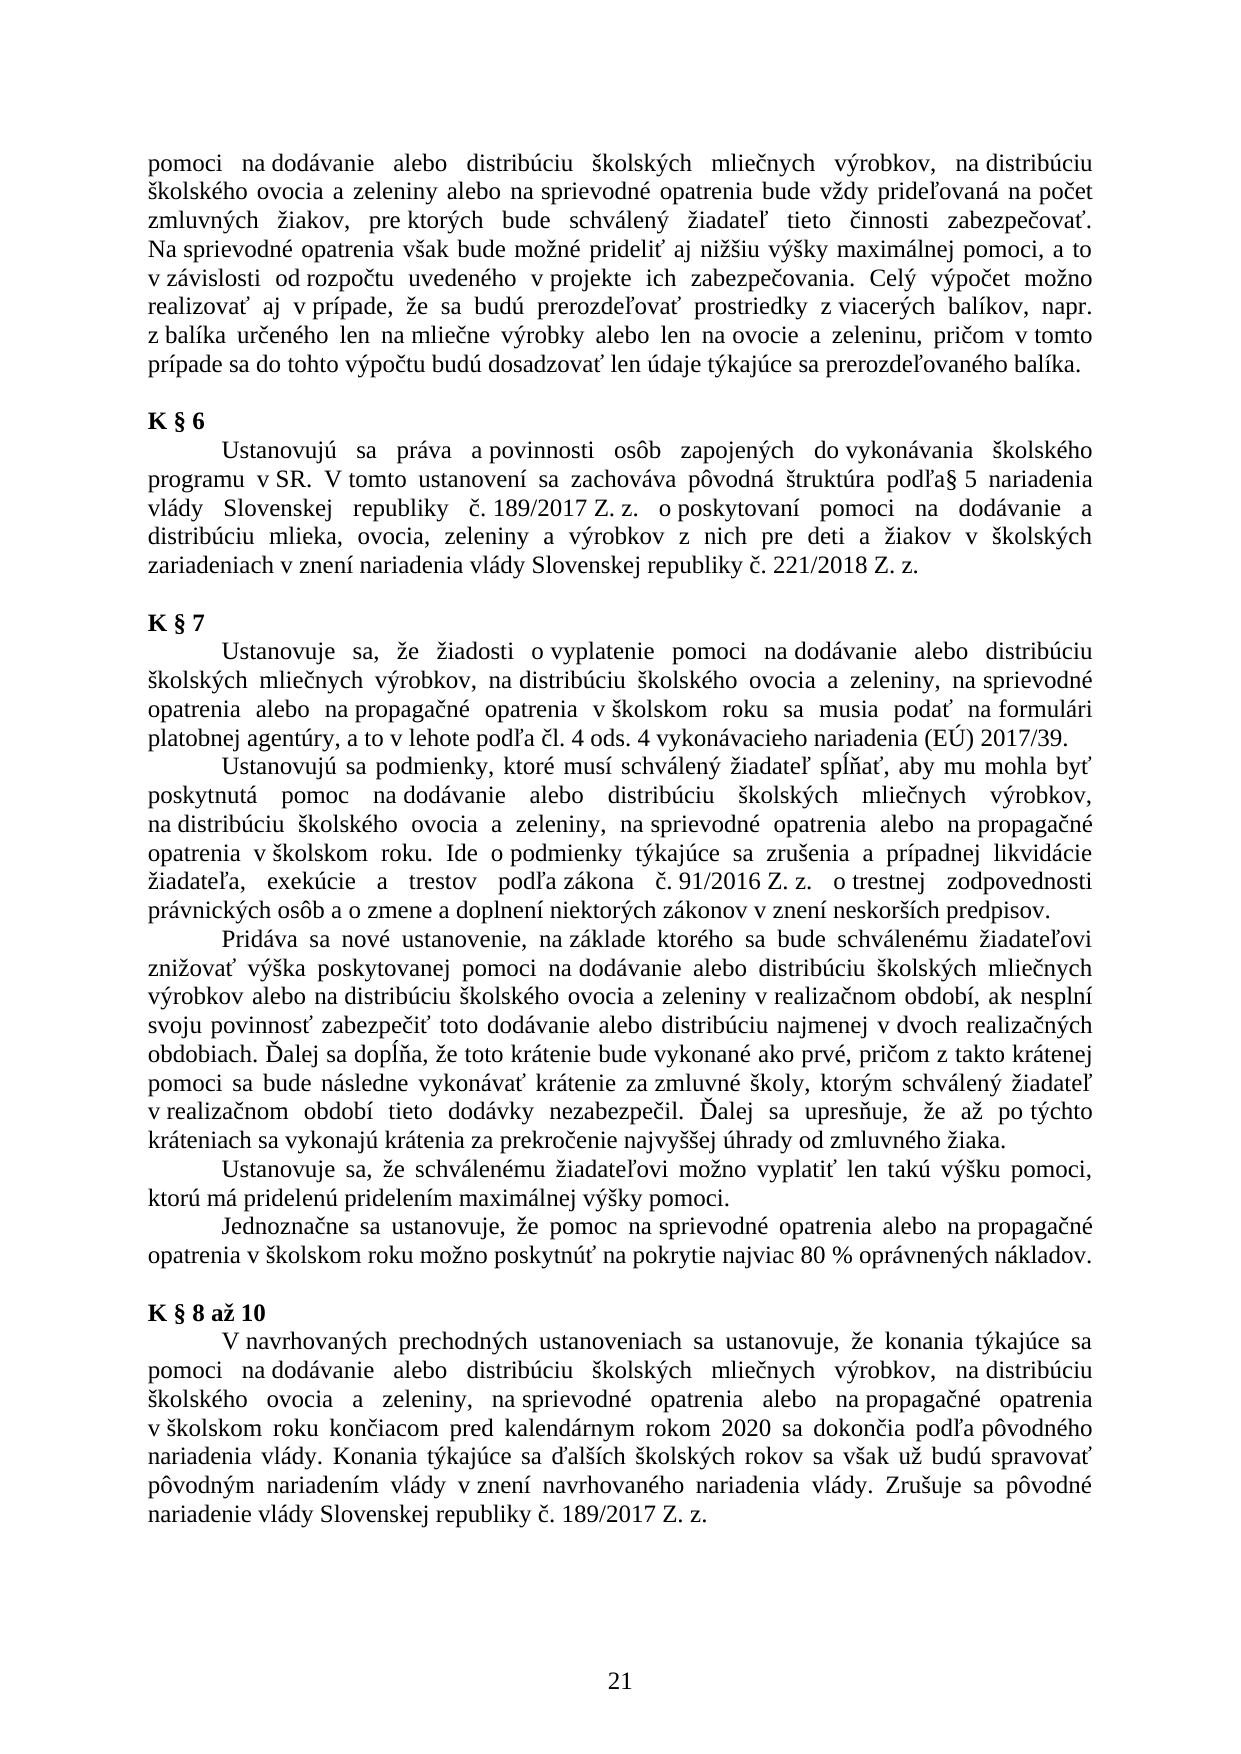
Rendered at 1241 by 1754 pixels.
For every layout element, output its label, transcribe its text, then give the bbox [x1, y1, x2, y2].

text Ustanovujú sa podmienky, ktoré musí schválený žiadateľ spĺňať, aby mu mohla byť poskytnutá pomoc na dodávanie alebo distribúciu školských mliečnych výrobkov, na distribúciu školského ovocia a zeleniny, na sprievodné opatrenia alebo na propagačné opatrenia v školskom roku. Ide o podmienky týkajúce sa zrušenia a prípadnej likvidácie žiadateľa, exekúcie a trestov podľa zákona č. 91/2016 Z. z. o trestnej zodpovednosti právnických osôb a o zmene a doplnení niektorých zákonov v znení neskorších predpisov. [148, 751, 1093, 924]
text Jednoznačne sa ustanovuje, že pomoc na sprievodné opatrenia alebo na propagačné opatrenia v školskom roku možno poskytnúť na pokrytie najviac 80 % oprávnených nákladov. [148, 1211, 1093, 1269]
text K § 6 [148, 406, 1093, 435]
text Ustanovuje sa, že žiadosti o vyplatenie pomoci na dodávanie alebo distribúciu školských mliečnych výrobkov, na distribúciu školského ovocia a zeleniny, na sprievodné opatrenia alebo na propagačné opatrenia v školskom roku sa musia podať na formulári platobnej agentúry, a to v lehote podľa čl. 4 ods. 4 vykonávacieho nariadenia (EÚ) 2017/39. [148, 636, 1093, 751]
text Ustanovujú sa práva a povinnosti osôb zapojených do vykonávania školského programu v SR. V tomto ustanovení sa zachováva pôvodná štruktúra podľa§ 5 nariadenia vlády Slovenskej republiky č. 189/2017 Z. z. o poskytovaní pomoci na dodávanie a distribúciu mlieka, ovocia, zeleniny a výrobkov z nich pre deti a žiakov v školských zariadeniach v znení nariadenia vlády Slovenskej republiky č. 221/2018 Z. z. [148, 435, 1093, 579]
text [148, 148, 1093, 378]
text Pridáva sa nové ustanovenie, na základe ktorého sa bude schválenému žiadateľovi znižovať výška poskytovanej pomoci na dodávanie alebo distribúciu školských mliečnych výrobkov alebo na distribúciu školského ovocia a zeleniny v realizačnom období, ak nesplní svoju povinnosť zabezpečiť toto dodávanie alebo distribúciu najmenej v dvoch realizačných obdobiach. Ďalej sa dopĺňa, že toto krátenie bude vykonané ako prvé, pričom z takto krátenej pomoci sa bude následne vykonávať krátenie za zmluvné školy, ktorým schválený žiadateľ v realizačnom období tieto dodávky nezabezpečil. Ďalej sa upresňuje, že až po týchto kráteniach sa vykonajú krátenia za prekročenie najvyššej úhrady od zmluvného žiaka. [148, 924, 1093, 1154]
text K § 8 až 10 [148, 1298, 1093, 1326]
text Ustanovuje sa, že schválenému žiadateľovi možno vyplatiť len takú výšku pomoci, ktorú má pridelenú pridelením maximálnej výšky pomoci. [148, 1154, 1093, 1211]
text V navrhovaných prechodných ustanoveniach sa ustanovuje, že konania týkajúce sa pomoci na dodávanie alebo distribúciu školských mliečnych výrobkov, na distribúciu školského ovocia a zeleniny, na sprievodné opatrenia alebo na propagačné opatrenia v školskom roku končiacom pred kalendárnym rokom 2020 sa dokončia podľa pôvodného nariadenia vlády. Konania týkajúce sa ďalších školských rokov sa však už budú spravovať pôvodným nariadením vlády v znení navrhovaného nariadenia vlády. Zrušuje sa pôvodné nariadenie vlády Slovenskej republiky č. 189/2017 Z. z. [148, 1326, 1093, 1528]
text K § 7 [148, 608, 1093, 636]
